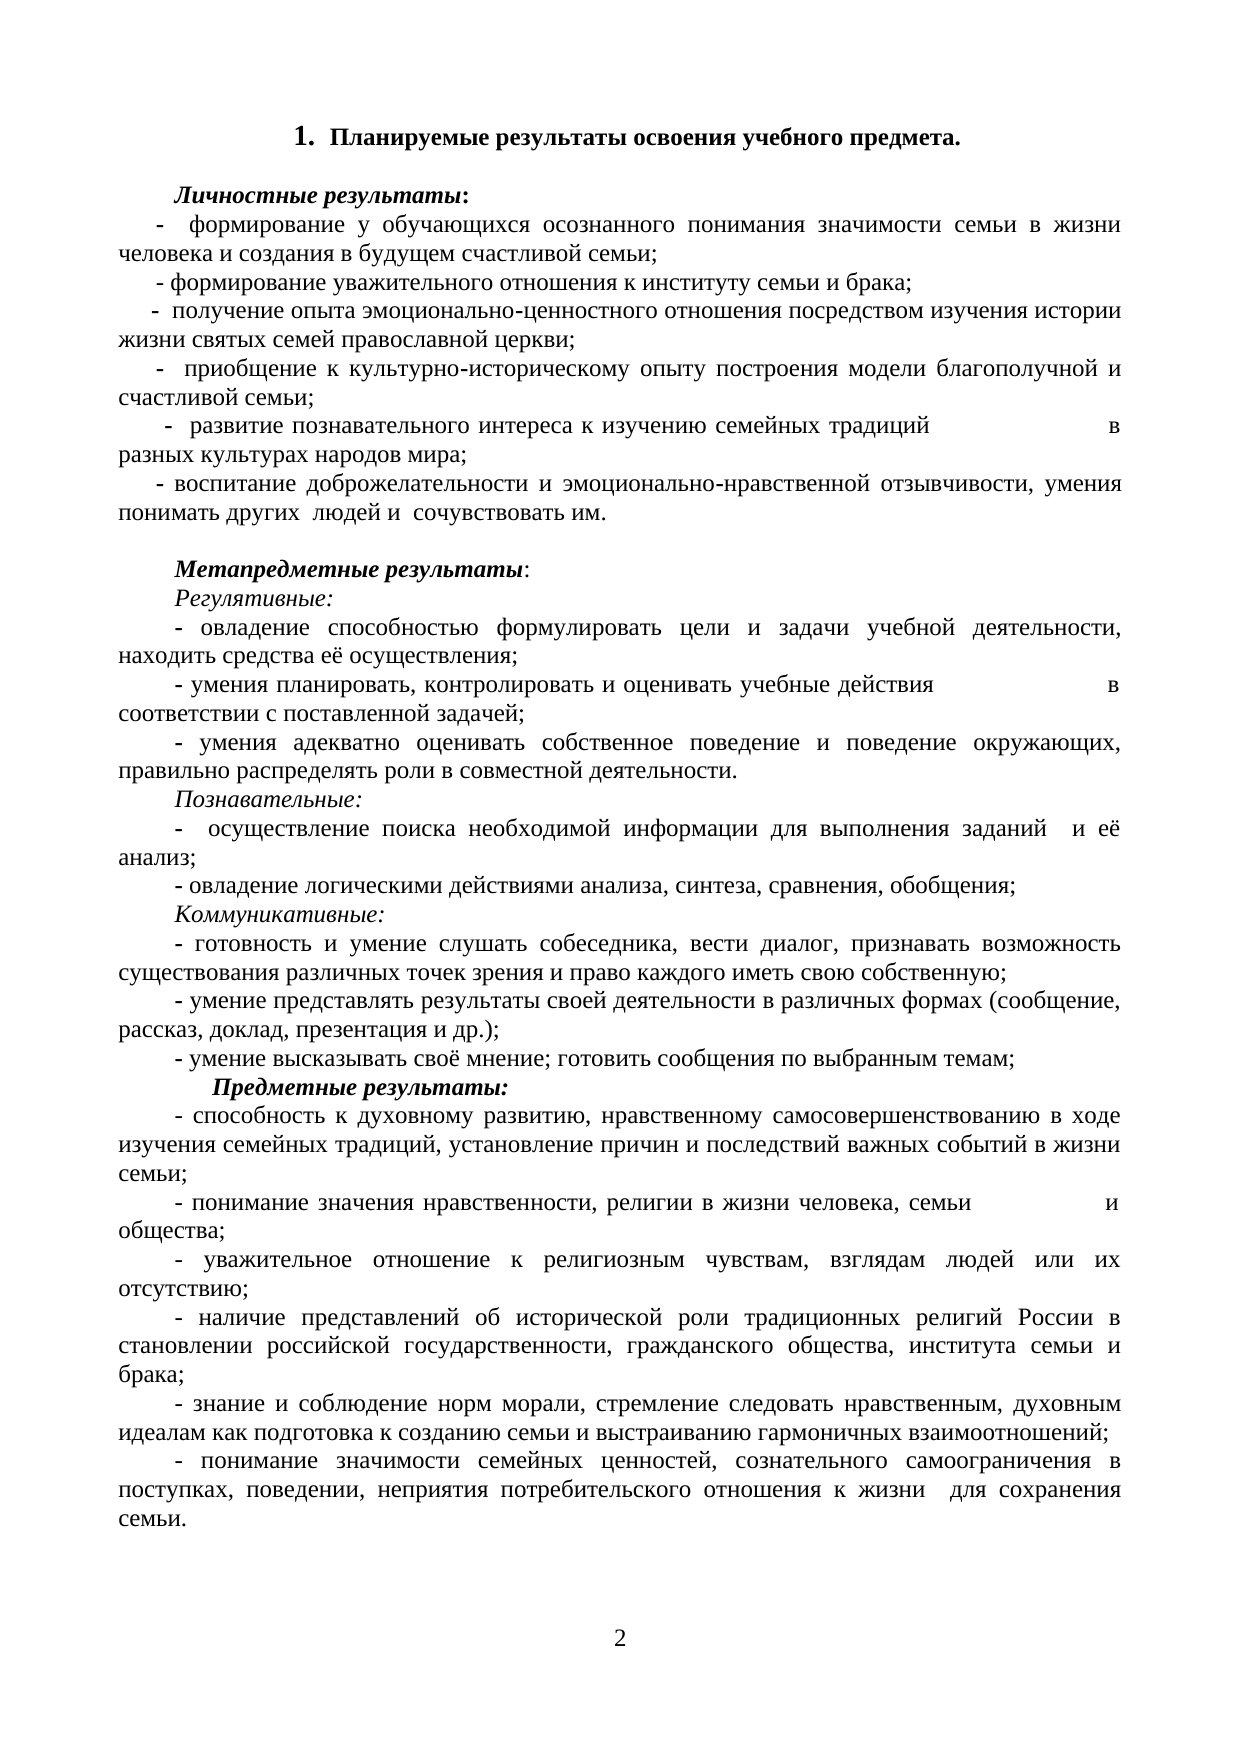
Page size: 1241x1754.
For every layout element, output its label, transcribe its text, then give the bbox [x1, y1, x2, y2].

text Коммуникативные: [118, 899, 1122, 928]
text - получение опыта эмоционально-ценностного отношения посредством изучения истории жизни святых семей православной церкви; [118, 295, 1122, 353]
text 1. Планируемые результаты освоения учебного предмета. [118, 118, 1122, 152]
text - формирование уважительного отношения к институту семьи и брака; [118, 267, 1122, 295]
text Регулятивные: [118, 583, 1122, 612]
text - понимание значимости семейных ценностей, сознательного самоограничения в поступках, поведении, неприятия потребительского отношения к жизни для сохранения семьи. [118, 1445, 1122, 1532]
text - овладение способностью формулировать цели и задачи учебной деятельности, находить средства её осуществления; [118, 612, 1122, 669]
text - способность к духовному развитию, нравственному самосовершенствованию в ходе изучения семейных традиций, установление причин и последствий важных событий в жизни семьи; [118, 1100, 1122, 1187]
text Метапредметные результаты: [118, 554, 1122, 583]
text - умения адекватно оценивать собственное поведение и поведение окружающих, правильно распределять роли в совместной деятельности. [118, 727, 1122, 784]
text - осуществление поиска необходимой информации для выполнения заданий и её анализ; [118, 813, 1122, 870]
text - готовность и умение слушать собеседника, вести диалог, признавать возможность существования различных точек зрения и право каждого иметь свою собственную; [118, 928, 1122, 985]
text - знание и соблюдение норм морали, стремление следовать нравственным, духовным идеалам как подготовка к созданию семьи и выстраиванию гармоничных взаимоотношений; [118, 1388, 1122, 1445]
text Личностные результаты: [118, 180, 1122, 209]
text - умение представлять результаты своей деятельности в различных формах (сообщение, рассказ, доклад, презентация и др.); [118, 985, 1122, 1043]
text - умение высказывать своё мнение; готовить сообщения по выбранным темам; [118, 1043, 1122, 1072]
text - формирование у обучающихся осознанного понимания значимости семьи в жизни человека и создания в будущем счастливой семьи; [118, 209, 1122, 267]
text Предметные результаты: [118, 1072, 1122, 1100]
text - умения планировать, контролировать и оценивать учебные действия в соответствии с поставленной задачей; [118, 669, 1122, 727]
text - воспитание доброжелательности и эмоционально-нравственной отзывчивости, умения понимать других людей и сочувствовать им. [118, 468, 1122, 525]
text - понимание значения нравственности, религии в жизни человека, семьи и общества; [118, 1187, 1122, 1244]
text - развитие познавательного интереса к изучению семейных традиций в разных культурах народов мира; [118, 410, 1122, 468]
text - уважительное отношение к религиозным чувствам, взглядам людей или их отсутствию; [118, 1244, 1122, 1302]
text - овладение логическими действиями анализа, синтеза, сравнения, обобщения; [118, 870, 1122, 899]
text - наличие представлений об исторической роли традиционных религий России в становлении российской государственности, гражданского общества, института семьи и брака; [118, 1302, 1122, 1388]
text Познавательные: [118, 784, 1122, 813]
text - приобщение к культурно-историческому опыту построения модели благополучной и счастливой семьи; [118, 353, 1122, 410]
